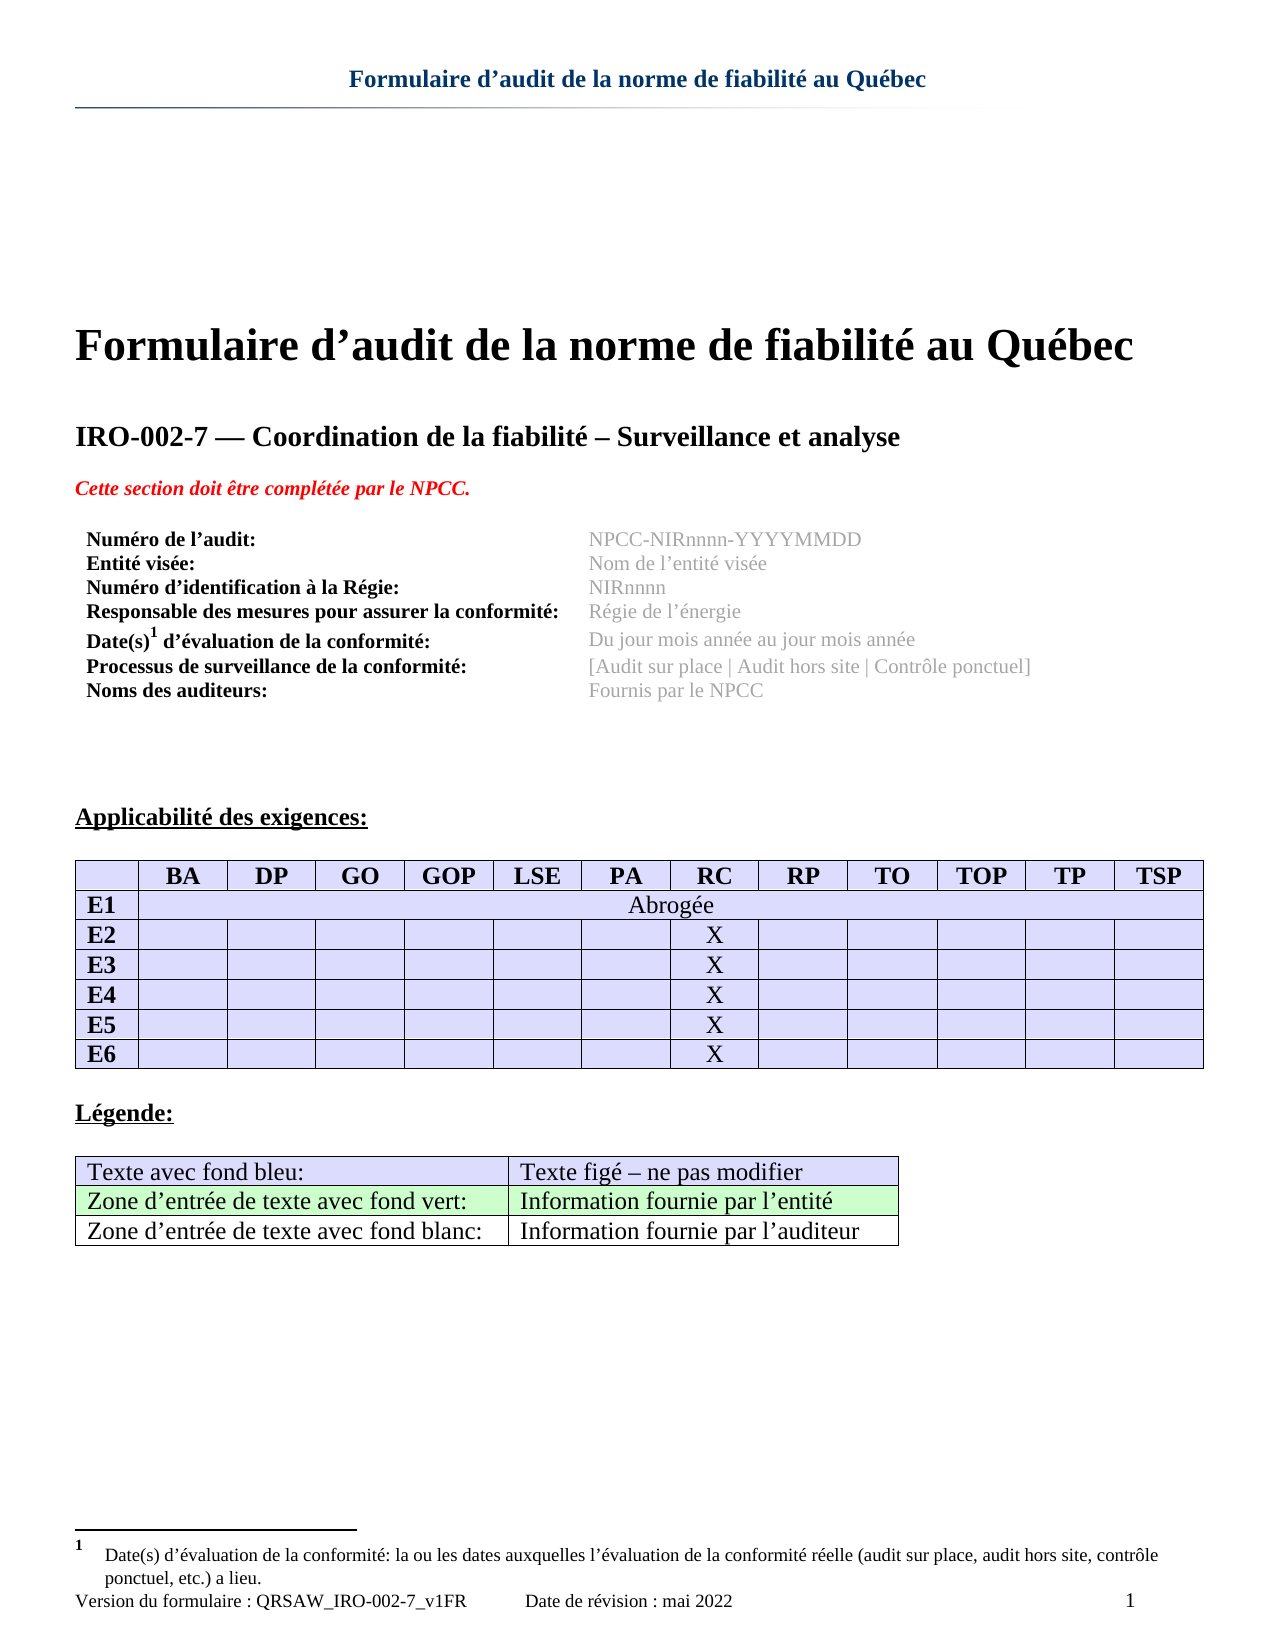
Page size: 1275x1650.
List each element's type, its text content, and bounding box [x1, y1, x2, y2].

table_cell [494, 920, 581, 949]
table_cell Régie de l’énergie [577, 599, 1200, 623]
table_cell [938, 980, 1025, 1009]
table_header RC [671, 861, 758, 889]
table_cell [1026, 1040, 1114, 1068]
table_cell [316, 1010, 404, 1038]
table_cell [139, 1010, 227, 1038]
table_cell [848, 920, 937, 949]
table_cell [759, 980, 847, 1009]
table_header LSE [494, 861, 581, 889]
table_cell Zone d’entrée de texte avec fond blanc: [76, 1216, 508, 1245]
table_cell E1 [76, 891, 138, 919]
table_cell [405, 950, 493, 979]
table_cell E3 [76, 950, 138, 979]
table_cell [494, 980, 581, 1009]
table_cell Zone d’entrée de texte avec fond vert: [76, 1186, 508, 1215]
table_cell Responsable des mesures pour assurer la conformité: [75, 599, 577, 623]
table_cell [582, 1010, 670, 1038]
table_cell [316, 1040, 404, 1068]
table_cell [938, 920, 1025, 949]
table_cell [228, 1040, 315, 1068]
table_cell X [671, 920, 758, 949]
table_cell [228, 920, 315, 949]
table_cell [1115, 1010, 1203, 1038]
table_cell [494, 950, 581, 979]
table_cell [1115, 980, 1203, 1009]
table_cell [405, 920, 493, 949]
table_cell [582, 980, 670, 1009]
table_cell [139, 920, 227, 949]
table_cell [494, 1010, 581, 1038]
table_cell Abrogée [139, 891, 1203, 919]
table_header [76, 861, 138, 889]
table_cell [759, 950, 847, 979]
table_cell [1115, 1040, 1203, 1068]
table_cell Du jour mois année au jour mois année [577, 623, 1200, 654]
table_cell [139, 980, 227, 1009]
table_cell [316, 920, 404, 949]
table_cell NIRnnnn [577, 575, 1200, 599]
table_cell [938, 1010, 1025, 1038]
table_header TSP [1115, 861, 1203, 889]
table_cell [494, 1040, 581, 1068]
table_cell Information fournie par l’entité [509, 1186, 898, 1215]
table_cell [848, 1040, 937, 1068]
table_cell X [671, 950, 758, 979]
table_header TO [848, 861, 937, 889]
table_cell [582, 950, 670, 979]
subtitle IRO-002-7 — Coordination de la fiabilité – Surveillance et analyse [75, 419, 1200, 452]
table_cell [405, 980, 493, 1009]
text Cette section doit être complétée par le NPCC. [75, 476, 1200, 500]
table_cell [Audit sur place | Audit hors site | Contrôle ponctuel] [577, 654, 1200, 678]
table_header NPCC-NIRnnnn-YYYYMMDD [577, 527, 1200, 551]
table_cell [228, 950, 315, 979]
table_cell Date(s) d’évaluation de la conformité: [75, 623, 577, 654]
table_header TP [1026, 861, 1114, 889]
table_cell Noms des auditeurs: [75, 678, 577, 702]
table_cell [228, 1010, 315, 1038]
table_header RP [759, 861, 847, 889]
table_cell [228, 980, 315, 1009]
table_cell E4 [76, 980, 138, 1009]
table_cell [938, 950, 1025, 979]
table_header Texte avec fond bleu: [76, 1157, 508, 1185]
table_cell Processus de surveillance de la conformité: [75, 654, 577, 678]
table_cell [848, 980, 937, 1009]
table_cell [1115, 950, 1203, 979]
table_cell [405, 1010, 493, 1038]
table_cell [316, 950, 404, 979]
table_header GO [316, 861, 404, 889]
table_header GOP [405, 861, 493, 889]
table_cell [1026, 950, 1114, 979]
table_cell Information fournie par l’auditeur [509, 1216, 898, 1245]
table_cell [582, 1040, 670, 1068]
table_cell [938, 1040, 1025, 1068]
table_cell [1026, 920, 1114, 949]
table_cell [1115, 920, 1203, 949]
table_cell [139, 950, 227, 979]
table_cell [848, 1010, 937, 1038]
table_cell Numéro d’identification à la Régie: [75, 575, 577, 599]
table_cell E2 [76, 920, 138, 949]
table_cell [759, 1040, 847, 1068]
table_cell [759, 920, 847, 949]
table_cell [759, 1010, 847, 1038]
picture [75, 107, 1055, 114]
table_cell X [671, 1010, 758, 1038]
text Applicabilité des exigences: [75, 802, 1200, 831]
table_header BA [139, 861, 227, 889]
table_cell Entité visée: [75, 551, 577, 575]
table_cell [405, 1040, 493, 1068]
table_cell E6 [76, 1040, 138, 1068]
table_cell [139, 1040, 227, 1068]
table_cell [316, 980, 404, 1009]
table_cell X [671, 1040, 758, 1068]
table_cell E5 [76, 1010, 138, 1038]
table_cell [1026, 980, 1114, 1009]
table_header Texte figé – ne pas modifier [509, 1157, 898, 1185]
table_cell [582, 920, 670, 949]
text Formulaire d’audit de la norme de fiabilité au Québec [75, 318, 1200, 371]
table_cell Fournis par le NPCC [577, 678, 1200, 702]
table_header Numéro de l’audit: [75, 527, 577, 551]
table_cell X [671, 980, 758, 1009]
table_header PA [582, 861, 670, 889]
table_header TOP [938, 861, 1025, 889]
table_cell [848, 950, 937, 979]
table_cell Nom de l’entité visée [577, 551, 1200, 575]
text Légende: [75, 1098, 1200, 1127]
table_header DP [228, 861, 315, 889]
table_cell [1026, 1010, 1114, 1038]
